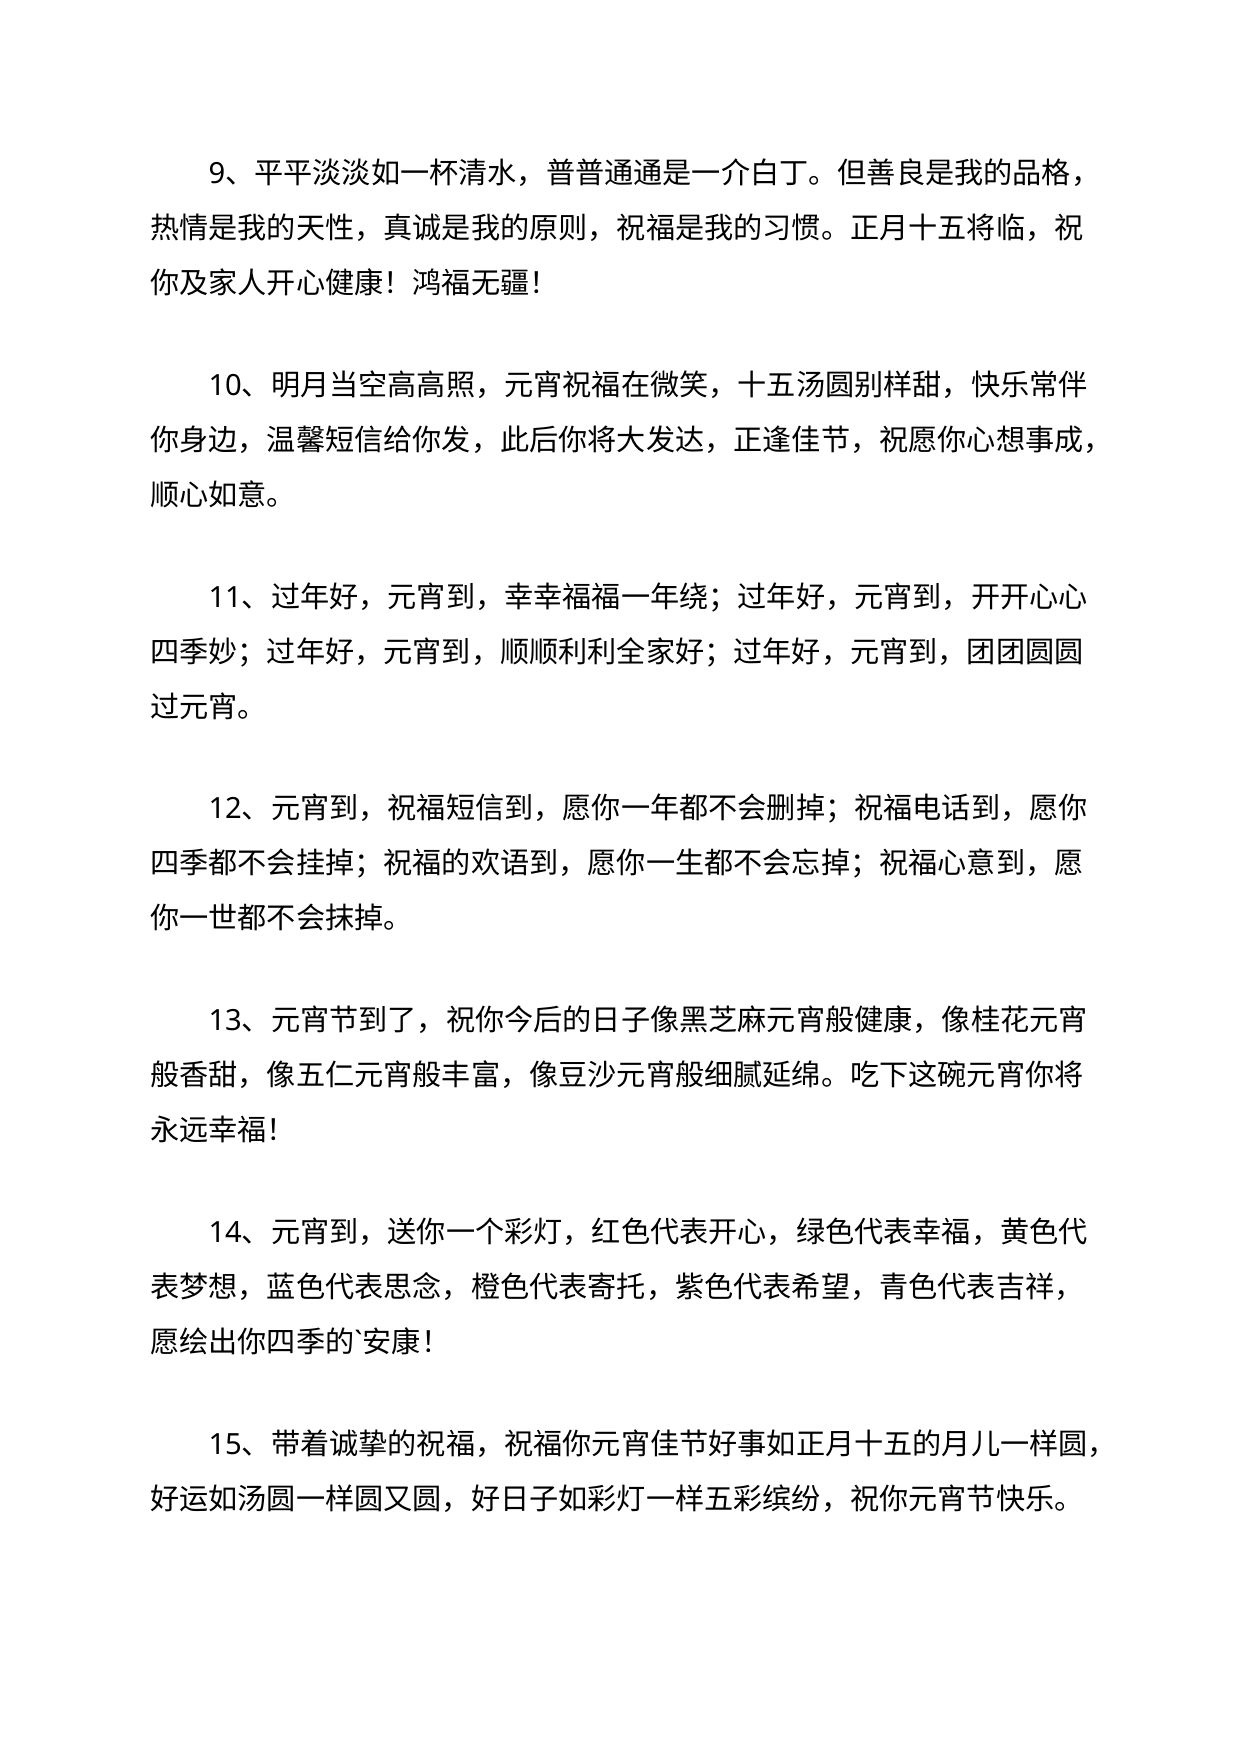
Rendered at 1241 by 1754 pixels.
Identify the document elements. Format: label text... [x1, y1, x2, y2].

text 11、过年好，元宵到，幸幸福福一年绕；过年好，元宵到，开开心心四季妙；过年好，元宵到，顺顺利利全家好；过年好，元宵到，团团圆圆过元宵。 [150, 573, 1090, 726]
text 12、元宵到，祝福短信到，愿你一年都不会删掉；祝福电话到，愿你四季都不会挂掉；祝福的欢语到，愿你一生都不会忘掉；祝福心意到，愿你一世都不会抹掉。 [150, 785, 1090, 937]
text 10、明月当空高高照，元宵祝福在微笑，十五汤圆别样甜，快乐常伴你身边，温馨短信给你发，此后你将大发达，正逢佳节，祝愿你心想事成，顺心如意。 [150, 362, 1090, 514]
text 15、带着诚挚的祝福，祝福你元宵佳节好事如正月十五的月儿一样圆，好运如汤圆一样圆又圆，好日子如彩灯一样五彩缤纷，祝你元宵节快乐。 [150, 1420, 1090, 1517]
text 9、平平淡淡如一杯清水，普普通通是一介白丁。但善良是我的品格，热情是我的天性，真诚是我的原则，祝福是我的习惯。正月十五将临，祝你及家人开心健康！鸿福无疆！ [150, 150, 1090, 302]
text 14、元宵到，送你一个彩灯，红色代表开心，绿色代表幸福，黄色代表梦想，蓝色代表思念，橙色代表寄托，紫色代表希望，青色代表吉祥，愿绘出你四季的`安康！ [150, 1208, 1090, 1361]
text 13、元宵节到了，祝你今后的日子像黑芝麻元宵般健康，像桂花元宵般香甜，像五仁元宵般丰富，像豆沙元宵般细腻延绵。吃下这碗元宵你将永远幸福！ [150, 997, 1090, 1149]
